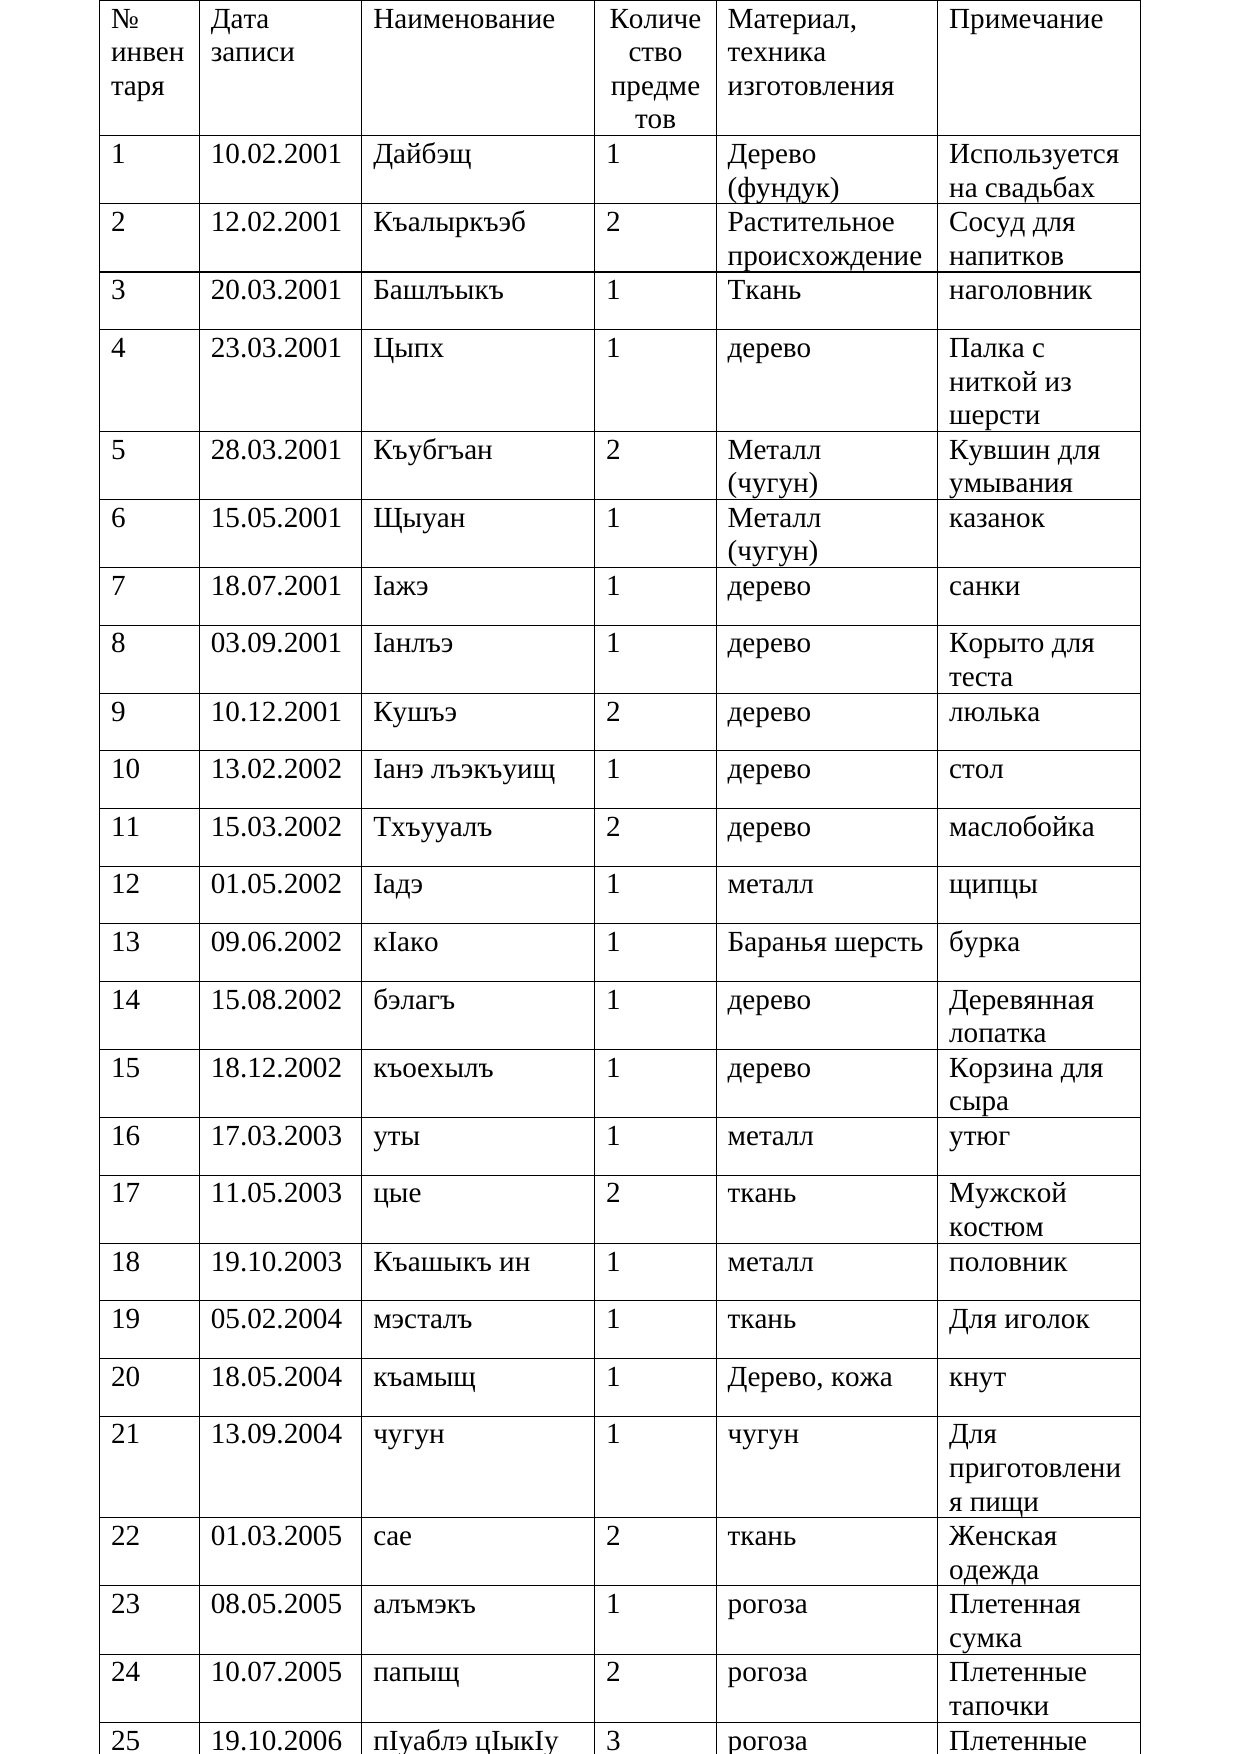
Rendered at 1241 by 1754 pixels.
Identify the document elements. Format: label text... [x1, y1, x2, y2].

table_cell 17.03.2003 [200, 1118, 361, 1174]
table_cell дерево [717, 809, 937, 866]
table_cell 11 [100, 809, 199, 866]
table_cell 23 [100, 1586, 199, 1653]
table_cell 10.07.2005 [200, 1655, 361, 1722]
table_cell 12.02.2001 [200, 204, 361, 271]
table_cell ткань [717, 1176, 937, 1243]
table_cell 2 [595, 694, 716, 750]
table_cell Къубгъан [362, 432, 594, 499]
table_cell 10.12.2001 [200, 694, 361, 750]
table_cell 6 [100, 500, 199, 567]
table_cell ткань [717, 1301, 937, 1358]
table_cell 1 [100, 136, 199, 203]
table_cell 22 [100, 1518, 199, 1585]
table_cell Корыто для теста [938, 626, 1140, 693]
table_cell 18.07.2001 [200, 568, 361, 624]
table_cell 1 [595, 1586, 716, 1653]
table_cell 01.03.2005 [200, 1518, 361, 1585]
table_cell 14 [100, 982, 199, 1049]
table_cell маслобойка [938, 809, 1140, 866]
table_cell Для иголок [938, 1301, 1140, 1358]
table_cell чугун [717, 1417, 937, 1517]
table_cell казанок [938, 500, 1140, 567]
table_cell 1 [595, 1050, 716, 1117]
table_cell Баранья шерсть [717, 924, 937, 981]
table_cell 7 [100, 568, 199, 624]
table_cell санки [938, 568, 1140, 624]
table_cell наголовник [938, 273, 1140, 329]
table_cell дерево [717, 626, 937, 693]
table_cell 1 [595, 1301, 716, 1358]
table_cell 23.03.2001 [200, 330, 361, 431]
table_cell 4 [100, 330, 199, 431]
table_cell Кушъэ [362, 694, 594, 750]
table_cell Женская одежда [938, 1518, 1140, 1585]
table_cell 09.06.2002 [200, 924, 361, 981]
table_cell Ткань [717, 273, 937, 329]
table_cell дерево [717, 568, 937, 624]
table_header № инвентаря [100, 1, 199, 135]
table_cell 13 [100, 924, 199, 981]
table_cell 05.02.2004 [200, 1301, 361, 1358]
table_cell 1 [595, 136, 716, 203]
table_cell дерево [717, 694, 937, 750]
table_cell кнут [938, 1359, 1140, 1416]
table_cell 8 [100, 626, 199, 693]
table_cell 15.08.2002 [200, 982, 361, 1049]
table_cell рогоза [717, 1586, 937, 1653]
table_cell алъмэкъ [362, 1586, 594, 1653]
table_cell 18.12.2002 [200, 1050, 361, 1117]
table_cell 1 [595, 626, 716, 693]
table_cell 1 [595, 500, 716, 567]
table_cell Iадэ [362, 867, 594, 923]
table_cell Дерево (фундук) [717, 136, 937, 203]
table_cell мэсталъ [362, 1301, 594, 1358]
table_cell къоехылъ [362, 1050, 594, 1117]
table_cell 12 [100, 867, 199, 923]
table_cell стол [938, 751, 1140, 808]
table_cell Металл (чугун) [717, 432, 937, 499]
table_cell 19.10.2003 [200, 1244, 361, 1300]
table_cell 11.05.2003 [200, 1176, 361, 1243]
table_cell 19 [100, 1301, 199, 1358]
table_cell Плетенные изделия [938, 1723, 1140, 1754]
table_cell 15.05.2001 [200, 500, 361, 567]
table_cell 1 [595, 924, 716, 981]
table_cell Къалыркъэб [362, 204, 594, 271]
table_cell 10 [100, 751, 199, 808]
table_cell 16 [100, 1118, 199, 1174]
table_cell Растительное происхождение [717, 204, 937, 271]
table_cell рогоза [717, 1655, 937, 1722]
table_cell 08.05.2005 [200, 1586, 361, 1653]
table_cell бэлагъ [362, 982, 594, 1049]
table_cell утюг [938, 1118, 1140, 1174]
table_cell 1 [595, 1359, 716, 1416]
table_cell 1 [595, 1417, 716, 1517]
table_cell 2 [595, 1176, 716, 1243]
table_cell Плетенная сумка [938, 1586, 1140, 1653]
table_cell сае [362, 1518, 594, 1585]
table_cell 1 [595, 330, 716, 431]
table_cell металл [717, 1244, 937, 1300]
table_cell 19.10.2006 [200, 1723, 361, 1754]
table_header Наименование [362, 1, 594, 135]
table_cell 20 [100, 1359, 199, 1416]
table_cell дерево [717, 330, 937, 431]
table_cell 15 [100, 1050, 199, 1117]
table_cell бурка [938, 924, 1140, 981]
table_cell 25 [100, 1723, 199, 1754]
table_cell Палка с ниткой из шерсти [938, 330, 1140, 431]
table_cell 9 [100, 694, 199, 750]
table_cell 10.02.2001 [200, 136, 361, 203]
table_cell 2 [595, 204, 716, 271]
table_cell папыщ [362, 1655, 594, 1722]
table_cell 2 [595, 1655, 716, 1722]
table_cell металл [717, 1118, 937, 1174]
table_cell Сосуд для напитков [938, 204, 1140, 271]
table_cell 1 [595, 982, 716, 1049]
table_cell Мужской костюм [938, 1176, 1140, 1243]
table_cell 3 [100, 273, 199, 329]
table_header Материал, техника изготовления [717, 1, 937, 135]
table_cell металл [717, 867, 937, 923]
table_cell 01.05.2002 [200, 867, 361, 923]
table_cell 2 [595, 809, 716, 866]
table_cell 18 [100, 1244, 199, 1300]
table_cell 2 [595, 432, 716, 499]
table_header Количество предметов [595, 1, 716, 135]
table_cell 17 [100, 1176, 199, 1243]
table_cell Корзина для сыра [938, 1050, 1140, 1117]
table_cell щипцы [938, 867, 1140, 923]
table_cell 18.05.2004 [200, 1359, 361, 1416]
table_cell Дерево, кожа [717, 1359, 937, 1416]
table_cell дерево [717, 751, 937, 808]
table_cell 24 [100, 1655, 199, 1722]
table_cell 1 [595, 751, 716, 808]
table_cell Дайбэщ [362, 136, 594, 203]
table_cell уты [362, 1118, 594, 1174]
table_cell Къашыкъ ин [362, 1244, 594, 1300]
table_cell Плетенные тапочки [938, 1655, 1140, 1722]
table_cell 13.02.2002 [200, 751, 361, 808]
table_cell 1 [595, 1244, 716, 1300]
table_cell люлька [938, 694, 1140, 750]
table_cell дерево [717, 982, 937, 1049]
table_cell Деревянная лопатка [938, 982, 1140, 1049]
table_cell ткань [717, 1518, 937, 1585]
table_cell 3 [595, 1723, 716, 1754]
table_cell 1 [595, 273, 716, 329]
table_cell 1 [595, 568, 716, 624]
table_cell къамыщ [362, 1359, 594, 1416]
table_cell Iанлъэ [362, 626, 594, 693]
table_cell пIуаблэ цIыкIу [362, 1723, 594, 1754]
table_cell рогоза [717, 1723, 937, 1754]
table_cell 2 [100, 204, 199, 271]
table_cell Iанэ лъэкъуищ [362, 751, 594, 808]
table_cell Тхъууалъ [362, 809, 594, 866]
table_cell 1 [595, 1118, 716, 1174]
table_cell 15.03.2002 [200, 809, 361, 866]
table_cell Башлъыкъ [362, 273, 594, 329]
table_cell кIако [362, 924, 594, 981]
table_cell 2 [595, 1518, 716, 1585]
table_cell Цыпх [362, 330, 594, 431]
table_cell 13.09.2004 [200, 1417, 361, 1517]
table_cell 28.03.2001 [200, 432, 361, 499]
table_cell Используется на свадьбах [938, 136, 1140, 203]
table_cell Металл (чугун) [717, 500, 937, 567]
table_cell 03.09.2001 [200, 626, 361, 693]
table_cell 5 [100, 432, 199, 499]
table_header Примечание [938, 1, 1140, 135]
table_cell Кувшин для умывания [938, 432, 1140, 499]
table_cell 20.03.2001 [200, 273, 361, 329]
table_cell Щыуан [362, 500, 594, 567]
table_cell Iажэ [362, 568, 594, 624]
table_cell цые [362, 1176, 594, 1243]
table_cell 1 [595, 867, 716, 923]
table_cell Для приготовления пищи [938, 1417, 1140, 1517]
table_cell дерево [717, 1050, 937, 1117]
table_header Дата записи [200, 1, 361, 135]
table_cell 21 [100, 1417, 199, 1517]
table_cell чугун [362, 1417, 594, 1517]
table_cell половник [938, 1244, 1140, 1300]
